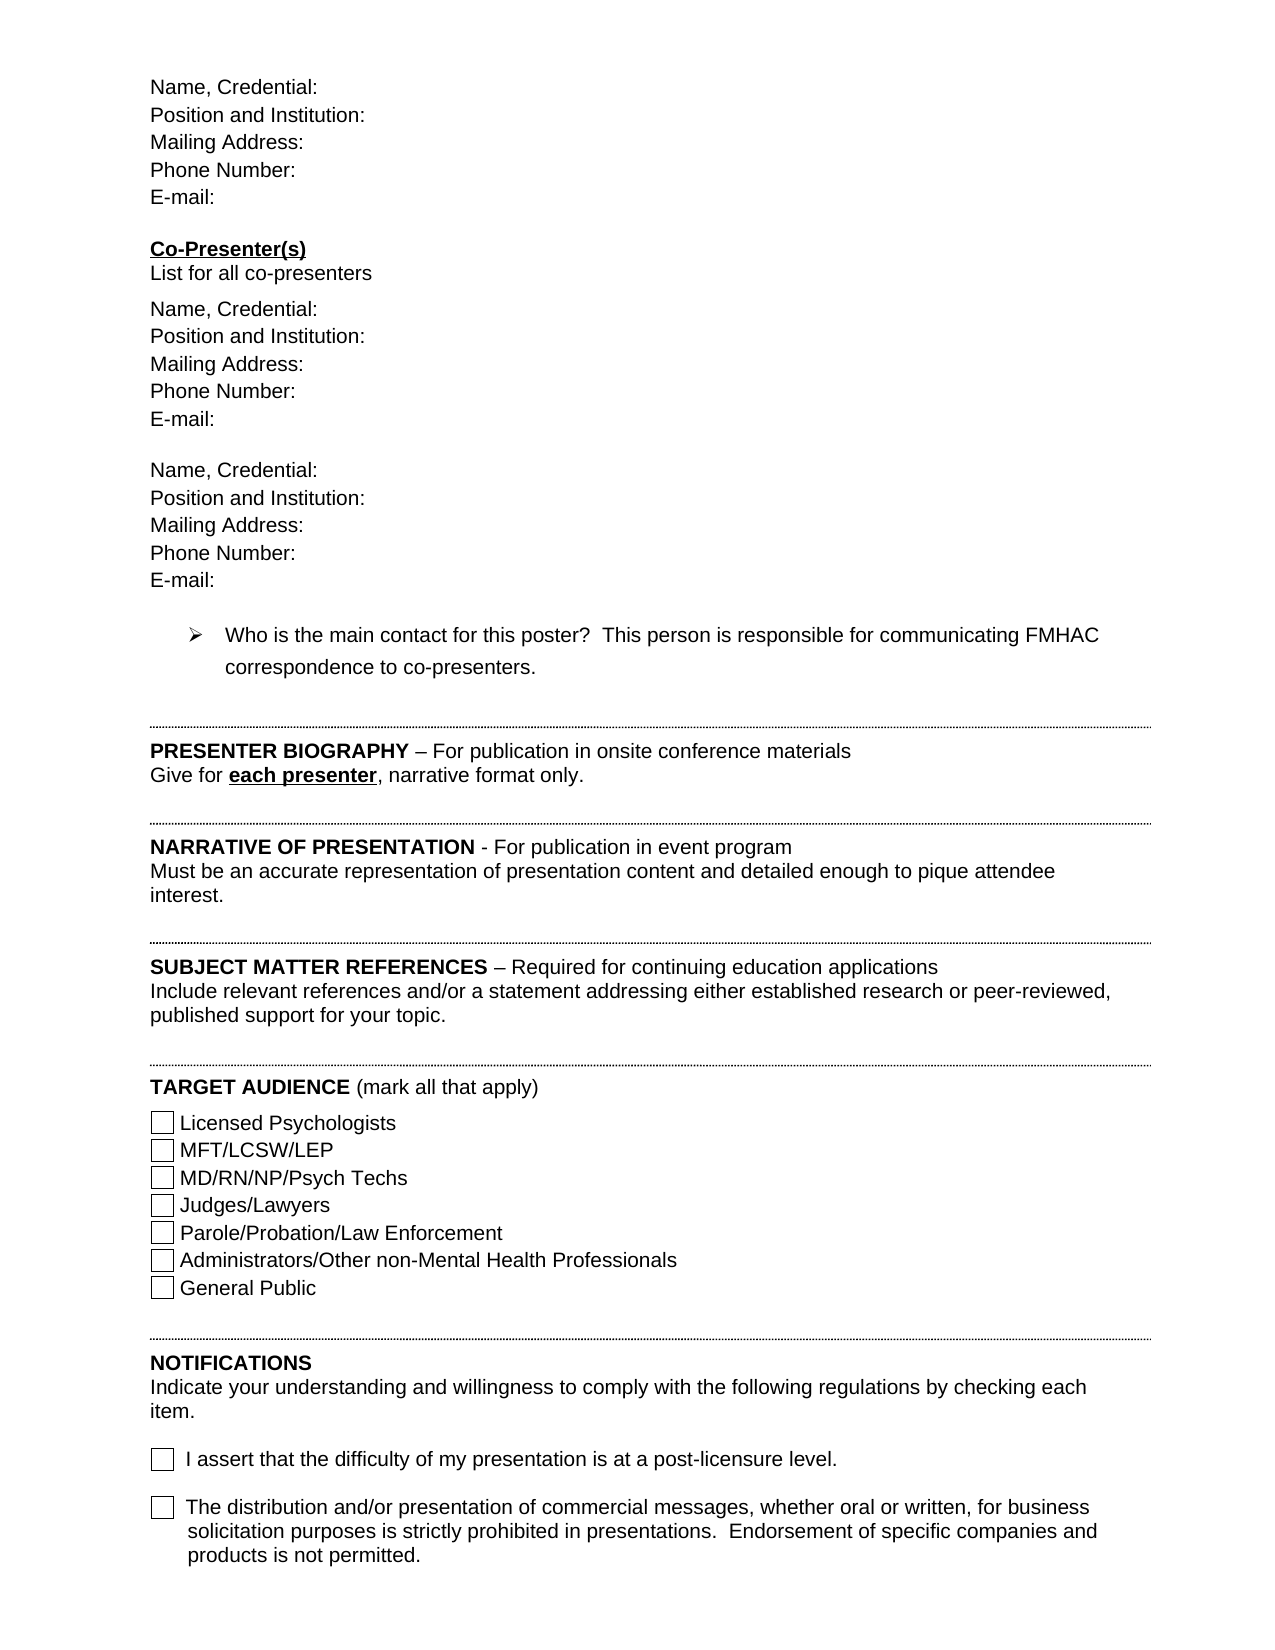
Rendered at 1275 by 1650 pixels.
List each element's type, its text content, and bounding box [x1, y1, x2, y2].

text Mailing Address: [150, 130, 1125, 154]
text SUBJECT MATTER REFERENCES – Required for continuing education applications [150, 955, 1125, 979]
text Co-Presenter(s) [150, 236, 1125, 260]
text Name, Credential: [150, 75, 1125, 99]
list Who is the main contact for this poster? This person is responsible for communicating FMHAC correspondence to co-presenters. [187, 623, 1125, 680]
text List for all co-presenters [150, 260, 1125, 284]
text Must be an accurate representation of presentation content and detailed enough to pique attendee interest. [150, 859, 1125, 907]
text E-mail: [150, 568, 1125, 592]
text Give for each presenter, narrative format only. [150, 763, 1125, 787]
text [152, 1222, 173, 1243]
text The distribution and/or presentation of commercial messages, whether oral or written, for business solicitation purposes is strictly prohibited in presentations. Endorsement of specific companies and products is not permitted. [150, 1495, 1125, 1567]
text Phone Number: [150, 540, 1125, 564]
subtitle TARGET AUDIENCE (mark all that apply) [150, 1074, 1125, 1098]
text Mailing Address: [150, 513, 1125, 537]
text Mailing Address: [150, 351, 1125, 375]
text Position and Institution: [150, 102, 1125, 126]
text NARRATIVE OF PRESENTATION - For publication in event program [150, 835, 1125, 859]
text I assert that the difficulty of my presentation is at a post-licensure level. [150, 1447, 1125, 1471]
text PRESENTER BIOGRAPHY – For publication in onsite conference materials [150, 739, 1125, 763]
text MD/RN/NP/Psych Techs [174, 1166, 1125, 1189]
text Phone Number: [150, 157, 1125, 181]
text General Public [174, 1276, 1125, 1299]
text Parole/Probation/Law Enforcement [174, 1221, 1125, 1244]
text Include relevant references and/or a statement addressing either established research or peer-reviewed, published support for your topic. [150, 979, 1125, 1027]
text E-mail: [150, 406, 1125, 430]
text Name, Credential: [150, 296, 1125, 320]
text Indicate your understanding and willingness to comply with the following regulations by checking each item. [150, 1375, 1125, 1423]
text Judges/Lawyers [150, 1193, 1125, 1217]
text Position and Institution: [150, 324, 1125, 348]
text NOTIFICATIONS [150, 1351, 1125, 1375]
text Administrators/Other non-Mental Health Professionals [150, 1248, 1125, 1272]
text Position and Institution: [150, 485, 1125, 509]
text Name, Credential: [150, 458, 1125, 482]
text MFT/LCSW/LEP [150, 1138, 1125, 1162]
text E-mail: [150, 185, 1125, 209]
text Phone Number: [150, 379, 1125, 403]
text Licensed Psychologists [174, 1111, 1125, 1134]
